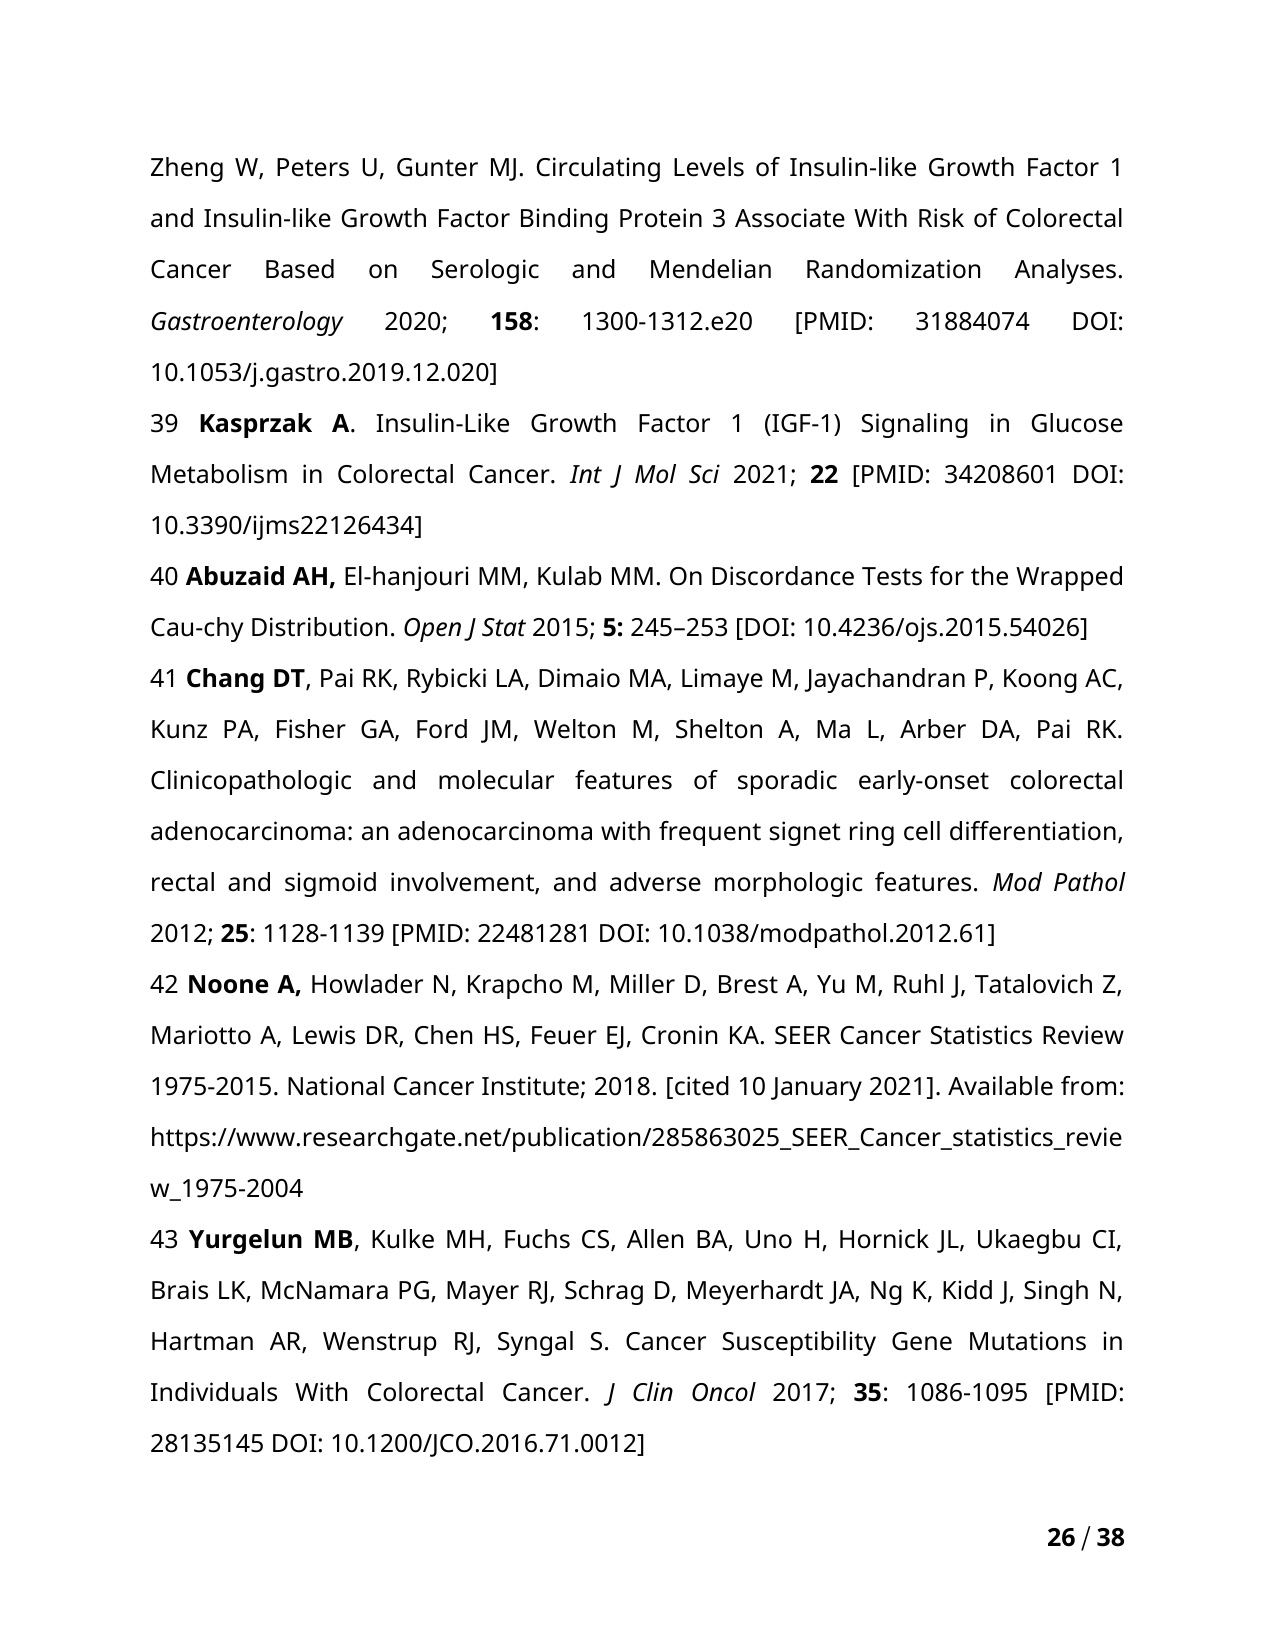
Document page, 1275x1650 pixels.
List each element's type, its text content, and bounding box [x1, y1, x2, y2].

text 39 Kasprzak A. Insulin-Like Growth Factor 1 (IGF-1) Signaling in Glucose Metabolism in Colorectal Cancer. Int J Mol Sci 2021; 22 [PMID: 34208601 DOI: 10.3390/ijms22126434] [150, 405, 1125, 541]
text 42 Noone A, Howlader N, Krapcho M, Miller D, Brest A, Yu M, Ruhl J, Tatalovich Z, Mariotto A, Lewis DR, Chen HS, Feuer EJ, Cronin KA. SEER Cancer Statistics Review 1975-2015. National Cancer Institute; 2018. [cited 10 January 2021]. Available from: https://www.researchgate.net/publication/285863025_SEER_Cancer_statistics_review_1975-2004 [150, 967, 1125, 1205]
text 43 Yurgelun MB, Kulke MH, Fuchs CS, Allen BA, Uno H, Hornick JL, Ukaegbu CI, Brais LK, McNamara PG, Mayer RJ, Schrag D, Meyerhardt JA, Ng K, Kidd J, Singh N, Hartman AR, Wenstrup RJ, Syngal S. Cancer Susceptibility Gene Mutations in Individuals With Colorectal Cancer. J Clin Oncol 2017; 35: 1086-1095 [PMID: 28135145 DOI: 10.1200/JCO.2016.71.0012] [150, 1222, 1125, 1460]
text 40 Abuzaid AH, El-hanjouri MM, Kulab MM. On Discordance Tests for the Wrapped Cau-chy Distribution. Open J Stat 2015; 5: 245–253 [DOI: 10.4236/ojs.2015.54026] [150, 558, 1125, 643]
text 41 Chang DT, Pai RK, Rybicki LA, Dimaio MA, Limaye M, Jayachandran P, Koong AC, Kunz PA, Fisher GA, Ford JM, Welton M, Shelton A, Ma L, Arber DA, Pai RK. Clinicopathologic and molecular features of sporadic early-onset colorectal adenocarcinoma: an adenocarcinoma with frequent signet ring cell differentiation, rectal and sigmoid involvement, and adverse morphologic features. Mod Pathol 2012; 25: 1128-1139 [PMID: 22481281 DOI: 10.1038/modpathol.2012.61] [150, 660, 1125, 950]
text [150, 150, 1125, 388]
